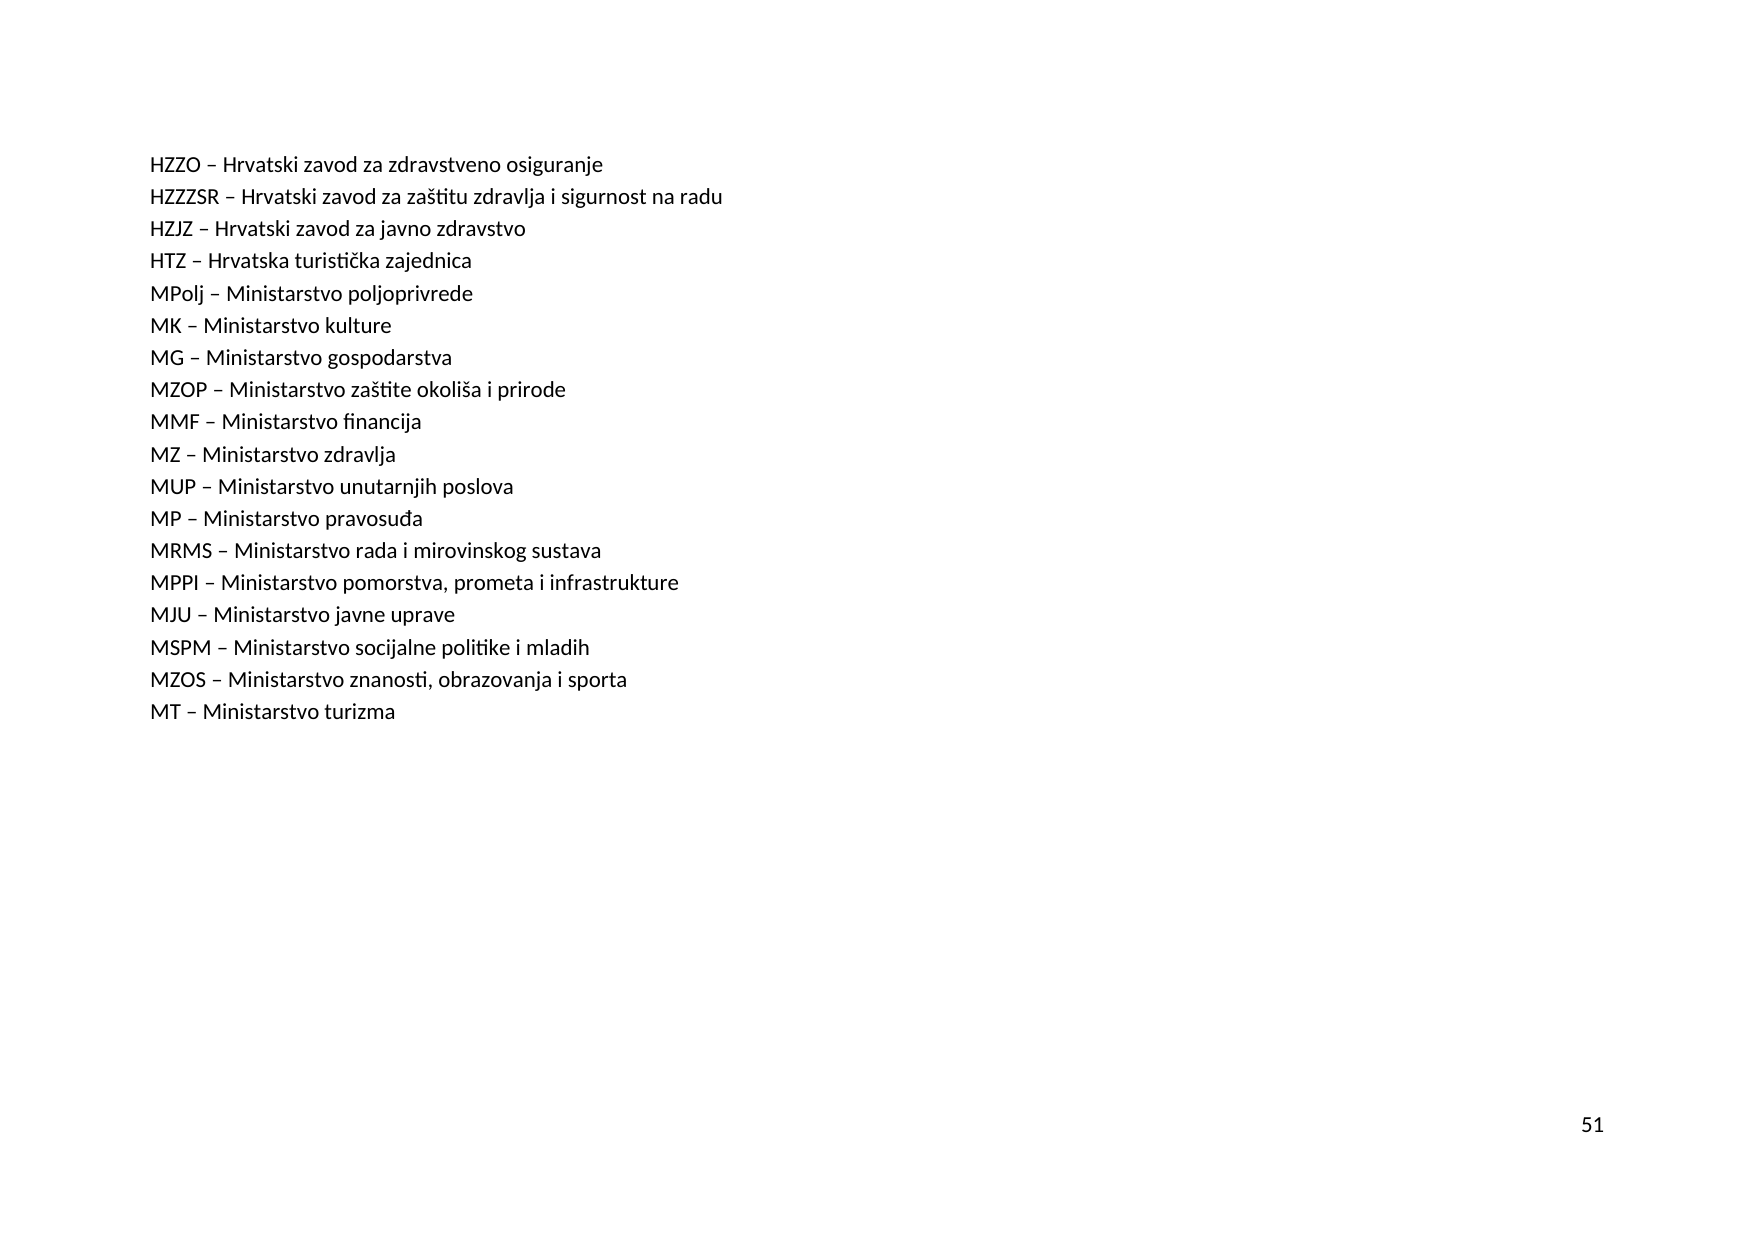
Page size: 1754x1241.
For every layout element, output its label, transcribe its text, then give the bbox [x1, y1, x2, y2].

text MJU – Ministarstvo javne uprave [150, 601, 840, 629]
text MSPM – Ministarstvo socijalne politike i mladih [150, 633, 840, 661]
text MZ – Ministarstvo zdravlja [150, 440, 840, 468]
text MMF – Ministarstvo financija [150, 407, 840, 436]
text MK – Ministarstvo kulture [150, 311, 840, 339]
text HTZ – Hrvatska turistička zajednica [150, 247, 840, 274]
text MT – Ministarstvo turizma [150, 697, 840, 725]
text MPPI – Ministarstvo pomorstva, prometa i infrastrukture [150, 568, 840, 596]
text MZOS – Ministarstvo znanosti, obrazovanja i sporta [150, 665, 840, 693]
text HZJZ – Hrvatski zavod za javno zdravstvo [150, 214, 840, 242]
text MUP – Ministarstvo unutarnjih poslova [150, 472, 840, 500]
text MZOP – Ministarstvo zaštite okoliša i prirode [150, 375, 840, 403]
text HZZO – Hrvatski zavod za zdravstveno osiguranje [150, 150, 840, 178]
text MPolj – Ministarstvo poljoprivrede [150, 279, 840, 307]
text MG – Ministarstvo gospodarstva [150, 343, 840, 371]
text HZZZSR – Hrvatski zavod za zaštitu zdravlja i sigurnost na radu [150, 182, 840, 210]
text MRMS – Ministarstvo rada i mirovinskog sustava [150, 536, 840, 564]
text MP – Ministarstvo pravosuđa [150, 504, 840, 532]
